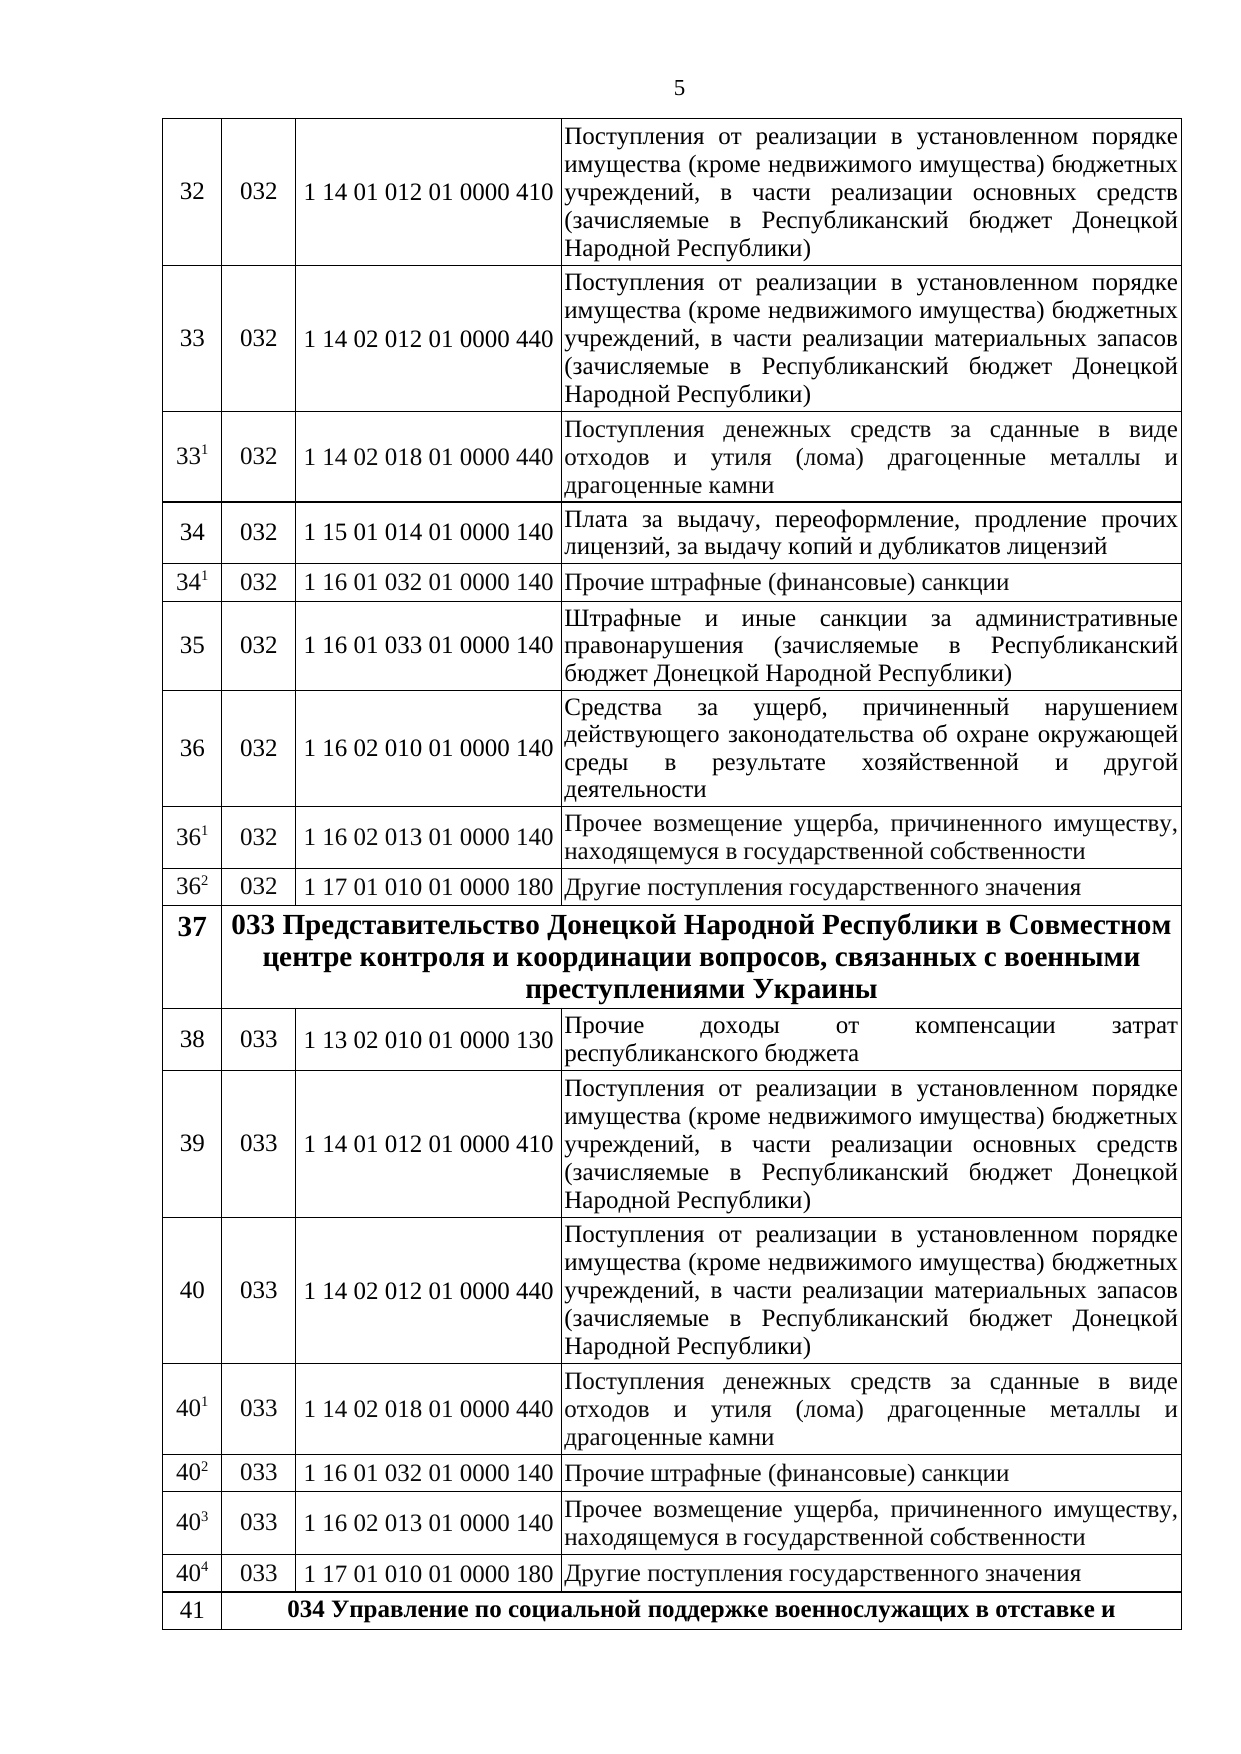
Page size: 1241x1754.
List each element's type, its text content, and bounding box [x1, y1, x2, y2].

table_cell 404 [163, 1555, 221, 1591]
table_cell 1 16 01 032 01 0000 140 [296, 564, 561, 601]
table_cell 032 [222, 564, 295, 601]
table_cell 34 [163, 503, 221, 563]
table_cell Поступления денежных средств за сданные в виде отходов и утиля (лома) драгоценные металлы и драгоценные камни [562, 412, 1181, 501]
table_cell 38 [163, 1009, 221, 1070]
table_cell 032 [222, 691, 295, 806]
table_cell Другие поступления государственного значения [562, 1555, 1181, 1591]
table_cell 033 [222, 1492, 295, 1554]
table_cell 033 [222, 1218, 295, 1363]
table_cell 1 16 02 010 01 0000 140 [296, 691, 561, 806]
table_cell 1 14 02 018 01 0000 440 [296, 1364, 561, 1453]
table_cell 402 [163, 1455, 221, 1491]
table_cell Прочее возмещение ущерба, причиненного имуществу, находящемуся в государственной собственности [562, 807, 1181, 867]
table_cell 39 [163, 1071, 221, 1217]
table_cell Прочие штрафные (финансовые) санкции [562, 1455, 1181, 1491]
table_cell 361 [163, 807, 221, 867]
table_cell 1 16 02 013 01 0000 140 [296, 807, 561, 867]
table_cell 032 [222, 503, 295, 563]
table_cell 41 [163, 1593, 221, 1629]
table_cell 32 [163, 119, 221, 264]
table_cell 1 14 01 012 01 0000 410 [296, 119, 561, 264]
table_cell 032 [222, 119, 295, 264]
table_cell Поступления денежных средств за сданные в виде отходов и утиля (лома) драгоценные металлы и драгоценные камни [562, 1364, 1181, 1453]
table_cell 35 [163, 602, 221, 689]
table_cell Штрафные и иные санкции за административные правонарушения (зачисляемые в Республиканский бюджет Донецкой Народной Республики) [562, 602, 1181, 689]
table_cell 032 [222, 869, 295, 905]
table_cell 1 14 02 018 01 0000 440 [296, 412, 561, 501]
table_cell 032 [222, 412, 295, 501]
table_cell 40 [163, 1218, 221, 1363]
table_cell Прочие доходы от компенсации затрат республиканского бюджета [562, 1009, 1181, 1070]
table_cell 033 [222, 1009, 295, 1070]
table_cell 33 [163, 266, 221, 411]
table_cell Другие поступления государственного значения [562, 869, 1181, 905]
table_cell 1 14 02 012 01 0000 440 [296, 266, 561, 411]
table_cell Прочее возмещение ущерба, причиненного имуществу, находящемуся в государственной собственности [562, 1492, 1181, 1554]
table_cell 033 [222, 1071, 295, 1217]
table_cell 37 [163, 906, 221, 1008]
table_cell 032 [222, 807, 295, 867]
table_cell 1 16 01 032 01 0000 140 [296, 1455, 561, 1491]
table_cell Прочие штрафные (финансовые) санкции [562, 564, 1181, 601]
table_cell Поступления от реализации в установленном порядке имущества (кроме недвижимого имущества) бюджетных учреждений, в части реализации основных средств (зачисляемые в Республиканский бюджет Донецкой Народной Республики) [562, 1071, 1181, 1217]
table_cell 1 14 01 012 01 0000 410 [296, 1071, 561, 1217]
table_cell 1 13 02 010 01 0000 130 [296, 1009, 561, 1070]
table_cell 401 [163, 1364, 221, 1453]
table_cell 033 [222, 1555, 295, 1591]
table_cell Поступления от реализации в установленном порядке имущества (кроме недвижимого имущества) бюджетных учреждений, в части реализации основных средств (зачисляемые в Республиканский бюджет Донецкой Народной Республики) [562, 119, 1181, 264]
table_cell 36 [163, 691, 221, 806]
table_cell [222, 1593, 1181, 1629]
table_cell 1 16 02 013 01 0000 140 [296, 1492, 561, 1554]
table_cell 331 [163, 412, 221, 501]
table_cell 033 Представительство Донецкой Народной Республики в Совместном центре контроля и координации вопросов, связанных с военными преступлениями Украины [222, 906, 1181, 1008]
table_cell 1 17 01 010 01 0000 180 [296, 1555, 561, 1591]
table_cell 1 14 02 012 01 0000 440 [296, 1218, 561, 1363]
table_cell 1 15 01 014 01 0000 140 [296, 503, 561, 563]
table_cell 1 16 01 033 01 0000 140 [296, 602, 561, 689]
table_cell 1 17 01 010 01 0000 180 [296, 869, 561, 905]
table_cell 032 [222, 602, 295, 689]
table_cell Плата за выдачу, переоформление, продление прочих лицензий, за выдачу копий и дубликатов лицензий [562, 503, 1181, 563]
table_cell 341 [163, 564, 221, 601]
table_cell 032 [222, 266, 295, 411]
table_cell Средства за ущерб, причиненный нарушением действующего законодательства об охране окружающей среды в результате хозяйственной и другой деятельности [562, 691, 1181, 806]
table_cell 362 [163, 869, 221, 905]
table_cell 033 [222, 1455, 295, 1491]
table_cell 403 [163, 1492, 221, 1554]
table_cell 033 [222, 1364, 295, 1453]
